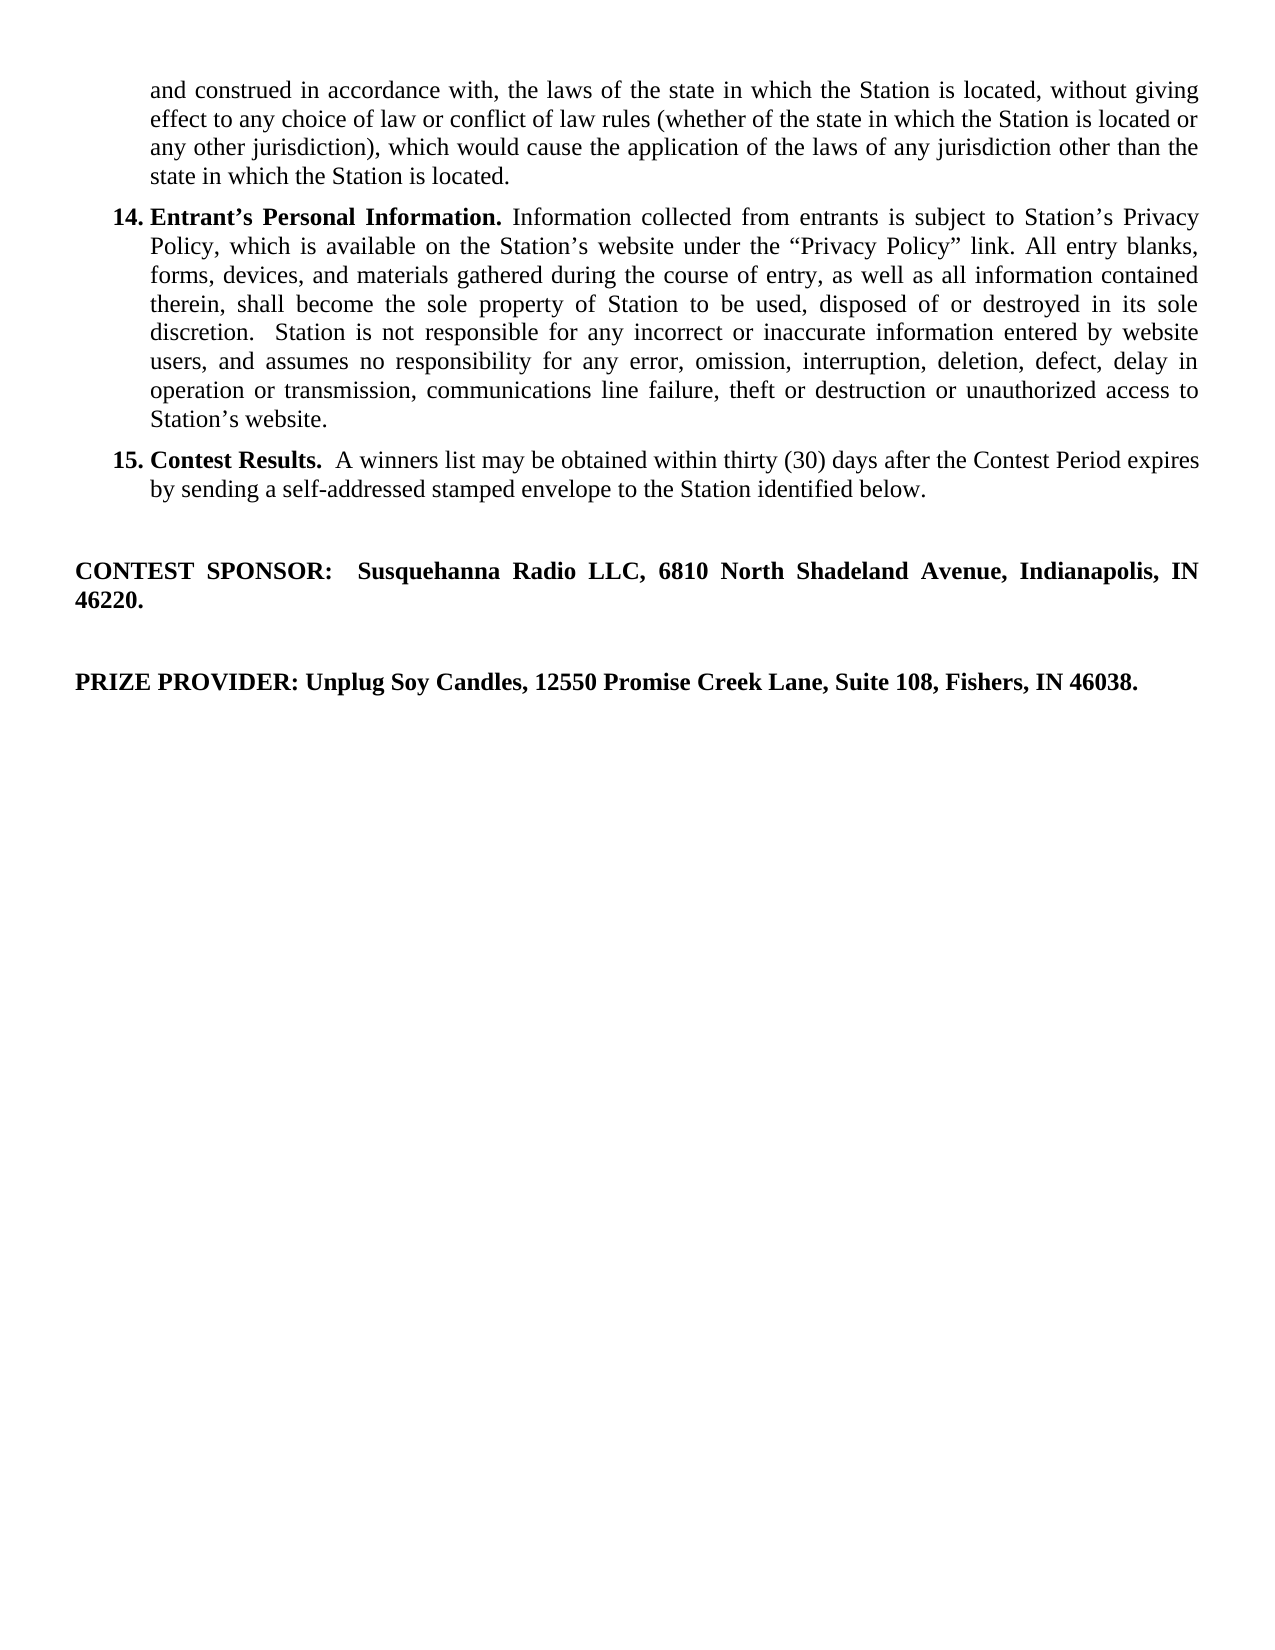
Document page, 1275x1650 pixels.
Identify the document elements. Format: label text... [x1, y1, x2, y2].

text CONTEST SPONSOR: Susquehanna Radio LLC, 6810 North Shadeland Avenue, Indianapolis, IN 46220. [75, 556, 1200, 614]
list Contest Results. A winners list may be obtained within thirty (30) days after the Contest Period expires by sending a self-addressed stamped envelope to the Station identified below. [112, 445, 1200, 502]
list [112, 75, 1200, 190]
list Entrant’s Personal Information. Information collected from entrants is subject to Station’s Privacy Policy, which is available on the Station’s website under the “Privacy Policy” link. All entry blanks, forms, devices, and materials gathered during the course of entry, as well as all information contained therein, shall become the sole property of Station to be used, disposed of or destroyed in its sole discretion. Station is not responsible for any incorrect or inaccurate information entered by website users, and assumes no responsibility for any error, omission, interruption, deletion, defect, delay in operation or transmission, communications line failure, theft or destruction or unauthorized access to Station’s website. [112, 202, 1200, 432]
text PRIZE PROVIDER: Unplug Soy Candles, 12550 Promise Creek Lane, Suite 108, Fishers, IN 46038. [75, 667, 1200, 696]
